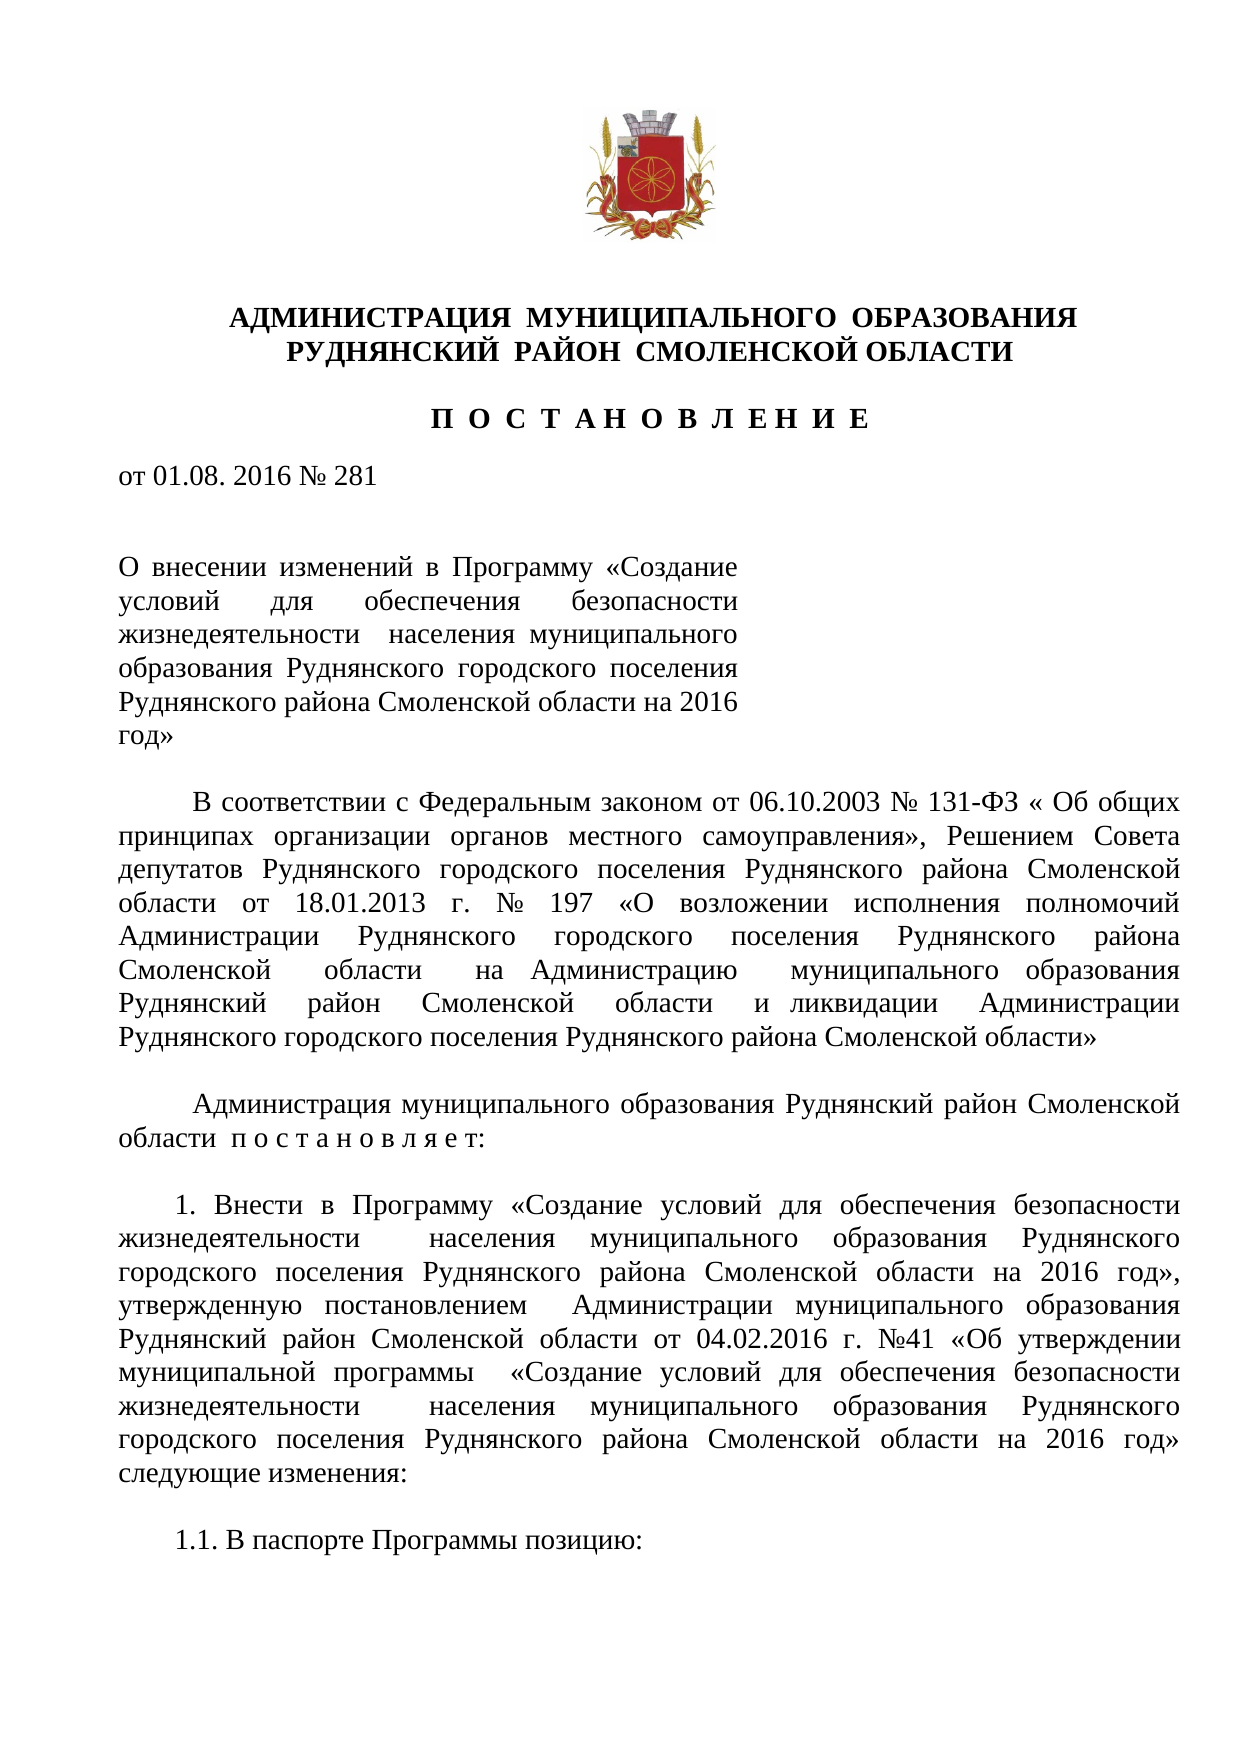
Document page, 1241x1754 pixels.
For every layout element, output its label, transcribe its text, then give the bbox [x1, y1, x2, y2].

text 1. Внести в Программу «Создание условий для обеспечения безопасности жизнедеятельности населения муниципального образования Руднянского городского поселения Руднянского района Смоленской области на 2016 год», утвержденную постановлением Администрации муниципального образования Руднянский район Смоленской области от 04.02.2016 г. №41 «Об утверждении муниципальной программы «Создание условий для обеспечения безопасности жизнедеятельности населения муниципального образования Руднянского городского поселения Руднянского района Смоленской области на 2016 год» следующие изменения: [118, 1187, 1181, 1489]
text от 01.08. 2016 № 281 [118, 458, 1181, 492]
title О внесении изменений в Программу «Создание условий для обеспечения безопасности жизнедеятельности населения муниципального образования Руднянского городского поселения Руднянского района Смоленской области на 2016 год» [118, 549, 738, 751]
text Администрация муниципального образования Руднянский район Смоленской области п о с т а н о в л я е т: [118, 1086, 1181, 1153]
text В соответствии с Федеральным законом от 06.10.2003 № 131-ФЗ « Об общих принципах организации органов местного самоуправления», Решением Совета депутатов Руднянского городского поселения Руднянского района Смоленской области от 18.01.2013 г. № 197 «О возложении исполнения полномочий Администрации Руднянского городского поселения Руднянского района Смоленской области на Администрацию муниципального образования Руднянский район Смоленской области и ликвидации Администрации Руднянского городского поселения Руднянского района Смоленской области» [118, 784, 1181, 1053]
text РУДНЯНСКИЙ РАЙОН СМОЛЕНСКОЙ ОБЛАСТИ [118, 334, 1181, 367]
text 1.1. В паспорте Программы позицию: [118, 1522, 1181, 1556]
text П О С Т А Н О В Л Е Н И Е [118, 401, 1181, 434]
text АДМИНИСТРАЦИЯ МУНИЦИПАЛЬНОГО ОБРАЗОВАНИЯ [118, 300, 1181, 334]
picture [582, 107, 717, 243]
